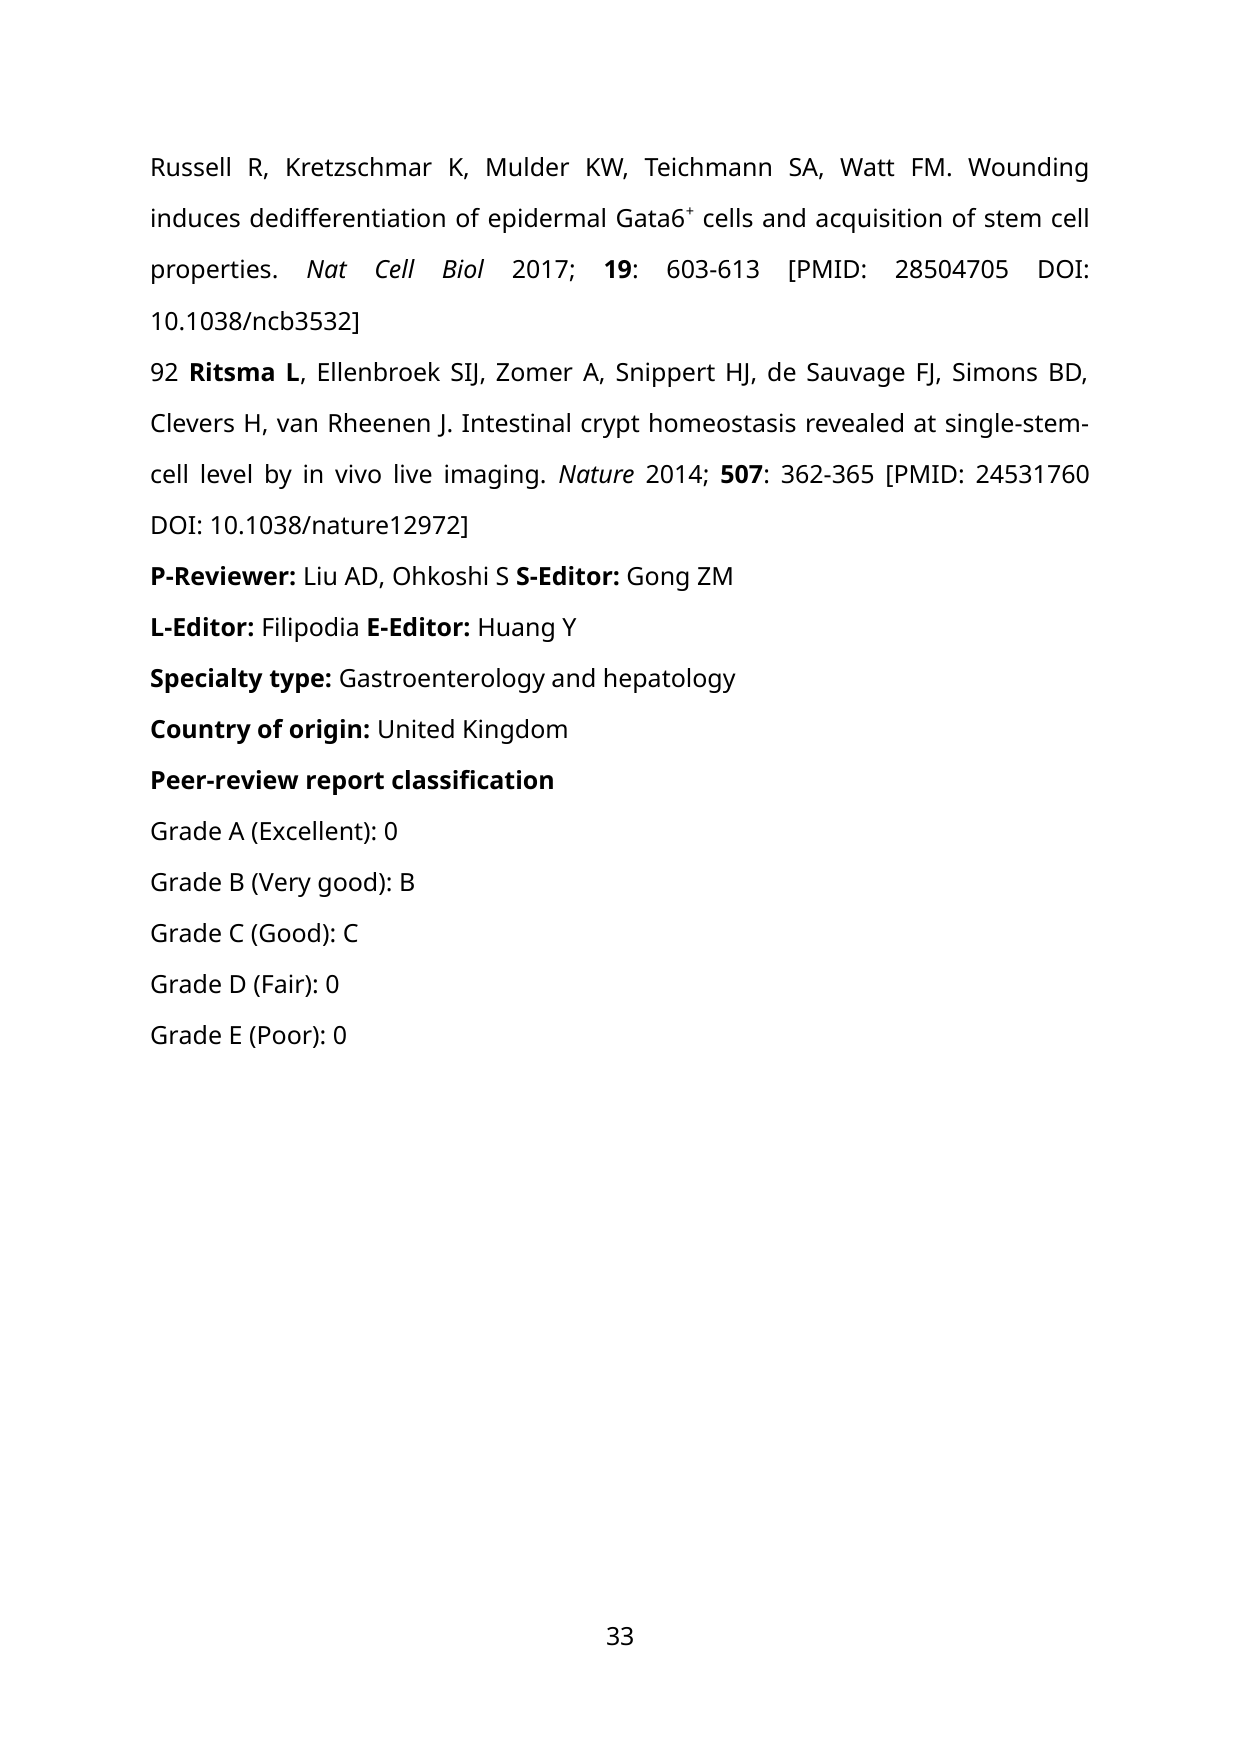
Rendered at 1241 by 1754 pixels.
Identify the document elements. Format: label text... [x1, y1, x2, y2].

text Grade B (Very good): B [150, 864, 1090, 899]
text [150, 150, 1090, 337]
text Grade E (Poor): 0 [150, 1018, 1090, 1052]
text Specialty type: Gastroenterology and hepatology [150, 660, 1090, 694]
text Peer-review report classification [150, 762, 1090, 797]
text 92 Ritsma L, Ellenbroek SIJ, Zomer A, Snippert HJ, de Sauvage FJ, Simons BD, Clevers H, van Rheenen J. Intestinal crypt homeostasis revealed at single-stem-cell level by in vivo live imaging. Nature 2014; 507: 362-365 [PMID: 24531760 DOI: 10.1038/nature12972] [150, 354, 1090, 541]
text L-Editor: Filipodia E-Editor: Huang Y [150, 609, 1090, 643]
text Grade D (Fair): 0 [150, 967, 1090, 1001]
text Grade A (Excellent): 0 [150, 813, 1090, 848]
text Grade C (Good): C [150, 916, 1090, 950]
text P-Reviewer: Liu AD, Ohkoshi S S-Editor: Gong ZM [150, 558, 1090, 592]
text Country of origin: United Kingdom [150, 711, 1090, 746]
